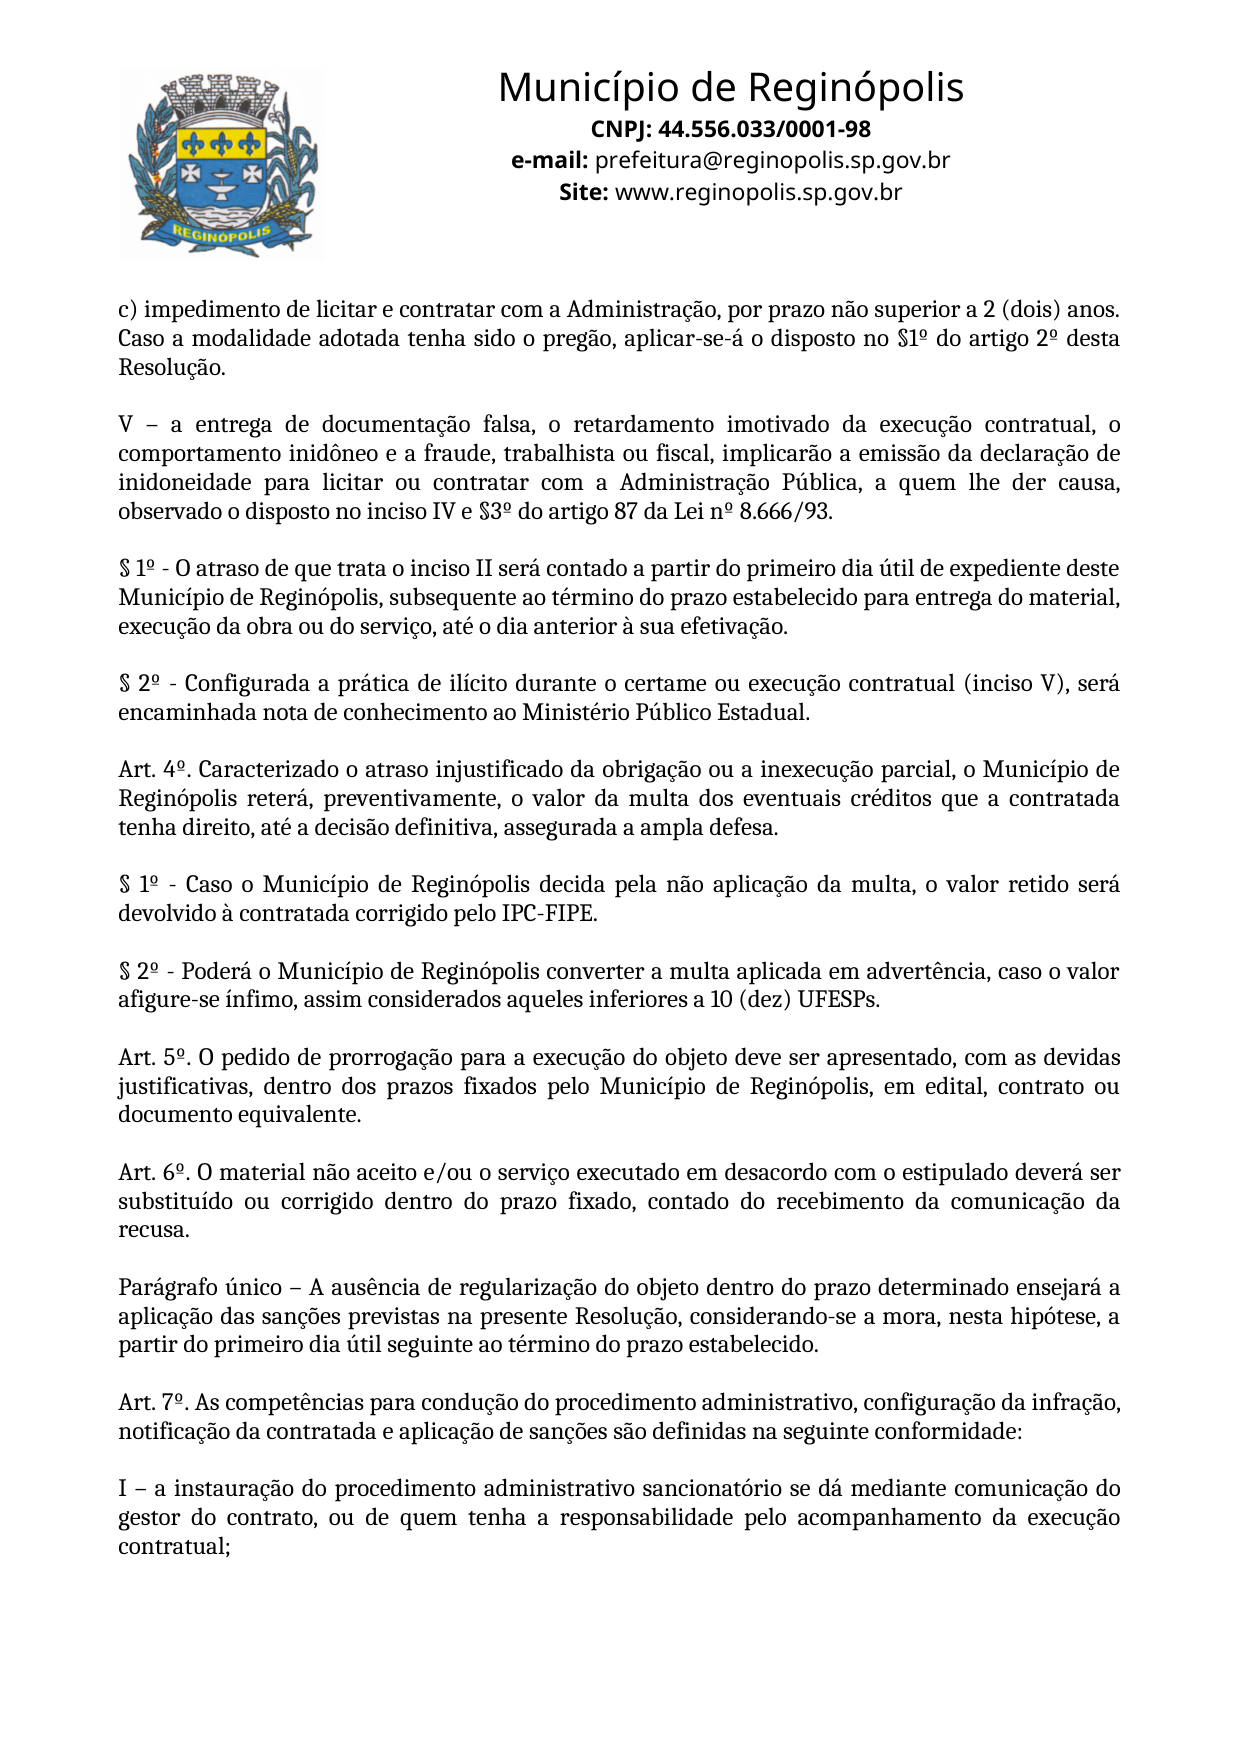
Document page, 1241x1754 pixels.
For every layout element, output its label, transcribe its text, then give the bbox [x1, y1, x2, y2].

text V – a entrega de documentação falsa, o retardamento imotivado da execução contratual, o comportamento inidôneo e a fraude, trabalhista ou fiscal, implicarão a emissão da declaração de inidoneidade para licitar ou contratar com a Administração Pública, a quem lhe der causa, observado o disposto no inciso IV e §3º do artigo 87 da Lei nº 8.666/93. [118, 410, 1122, 525]
text § 1º - Caso o Município de Reginópolis decida pela não aplicação da multa, o valor retido será devolvido à contratada corrigido pelo IPC-FIPE. [118, 870, 1122, 928]
text Art. 4º. Caracterizado o atraso injustificado da obrigação ou a inexecução parcial, o Município de Reginópolis reterá, preventivamente, o valor da multa dos eventuais créditos que a contratada tenha direito, até a decisão definitiva, assegurada a ampla defesa. [118, 755, 1122, 842]
text Parágrafo único – A ausência de regularização do objeto dentro do prazo determinado ensejará a aplicação das sanções previstas na presente Resolução, considerando-se a mora, nesta hipótese, a partir do primeiro dia útil seguinte ao término do prazo estabelecido. [118, 1273, 1122, 1359]
picture [118, 67, 325, 261]
text I – a instauração do procedimento administrativo sancionatório se dá mediante comunicação do gestor do contrato, ou de quem tenha a responsabilidade pelo acompanhamento da execução contratual; [118, 1474, 1122, 1560]
text § 2º - Poderá o Município de Reginópolis converter a multa aplicada em advertência, caso o valor afigure-se ínfimo, assim considerados aqueles inferiores a 10 (dez) UFESPs. [118, 957, 1122, 1014]
text Art. 5º. O pedido de prorrogação para a execução do objeto deve ser apresentado, com as devidas justificativas, dentro dos prazos fixados pelo Município de Reginópolis, em edital, contrato ou documento equivalente. [118, 1043, 1122, 1129]
text Art. 7º. As competências para condução do procedimento administrativo, configuração da infração, notificação da contratada e aplicação de sanções são definidas na seguinte conformidade: [118, 1388, 1122, 1445]
text c) impedimento de licitar e contratar com a Administração, por prazo não superior a 2 (dois) anos. Caso a modalidade adotada tenha sido o pregão, aplicar-se-á o disposto no §1º do artigo 2º desta Resolução. [118, 295, 1122, 382]
text § 1º - O atraso de que trata o inciso II será contado a partir do primeiro dia útil de expediente deste Município de Reginópolis, subsequente ao término do prazo estabelecido para entrega do material, execução da obra ou do serviço, até o dia anterior à sua efetivação. [118, 554, 1122, 640]
text § 2º - Configurada a prática de ilícito durante o certame ou execução contratual (inciso V), será encaminhada nota de conhecimento ao Ministério Público Estadual. [118, 669, 1122, 727]
text Art. 6º. O material não aceito e/ou o serviço executado em desacordo com o estipulado deverá ser substituído ou corrigido dentro do prazo fixado, contado do recebimento da comunicação da recusa. [118, 1158, 1122, 1244]
